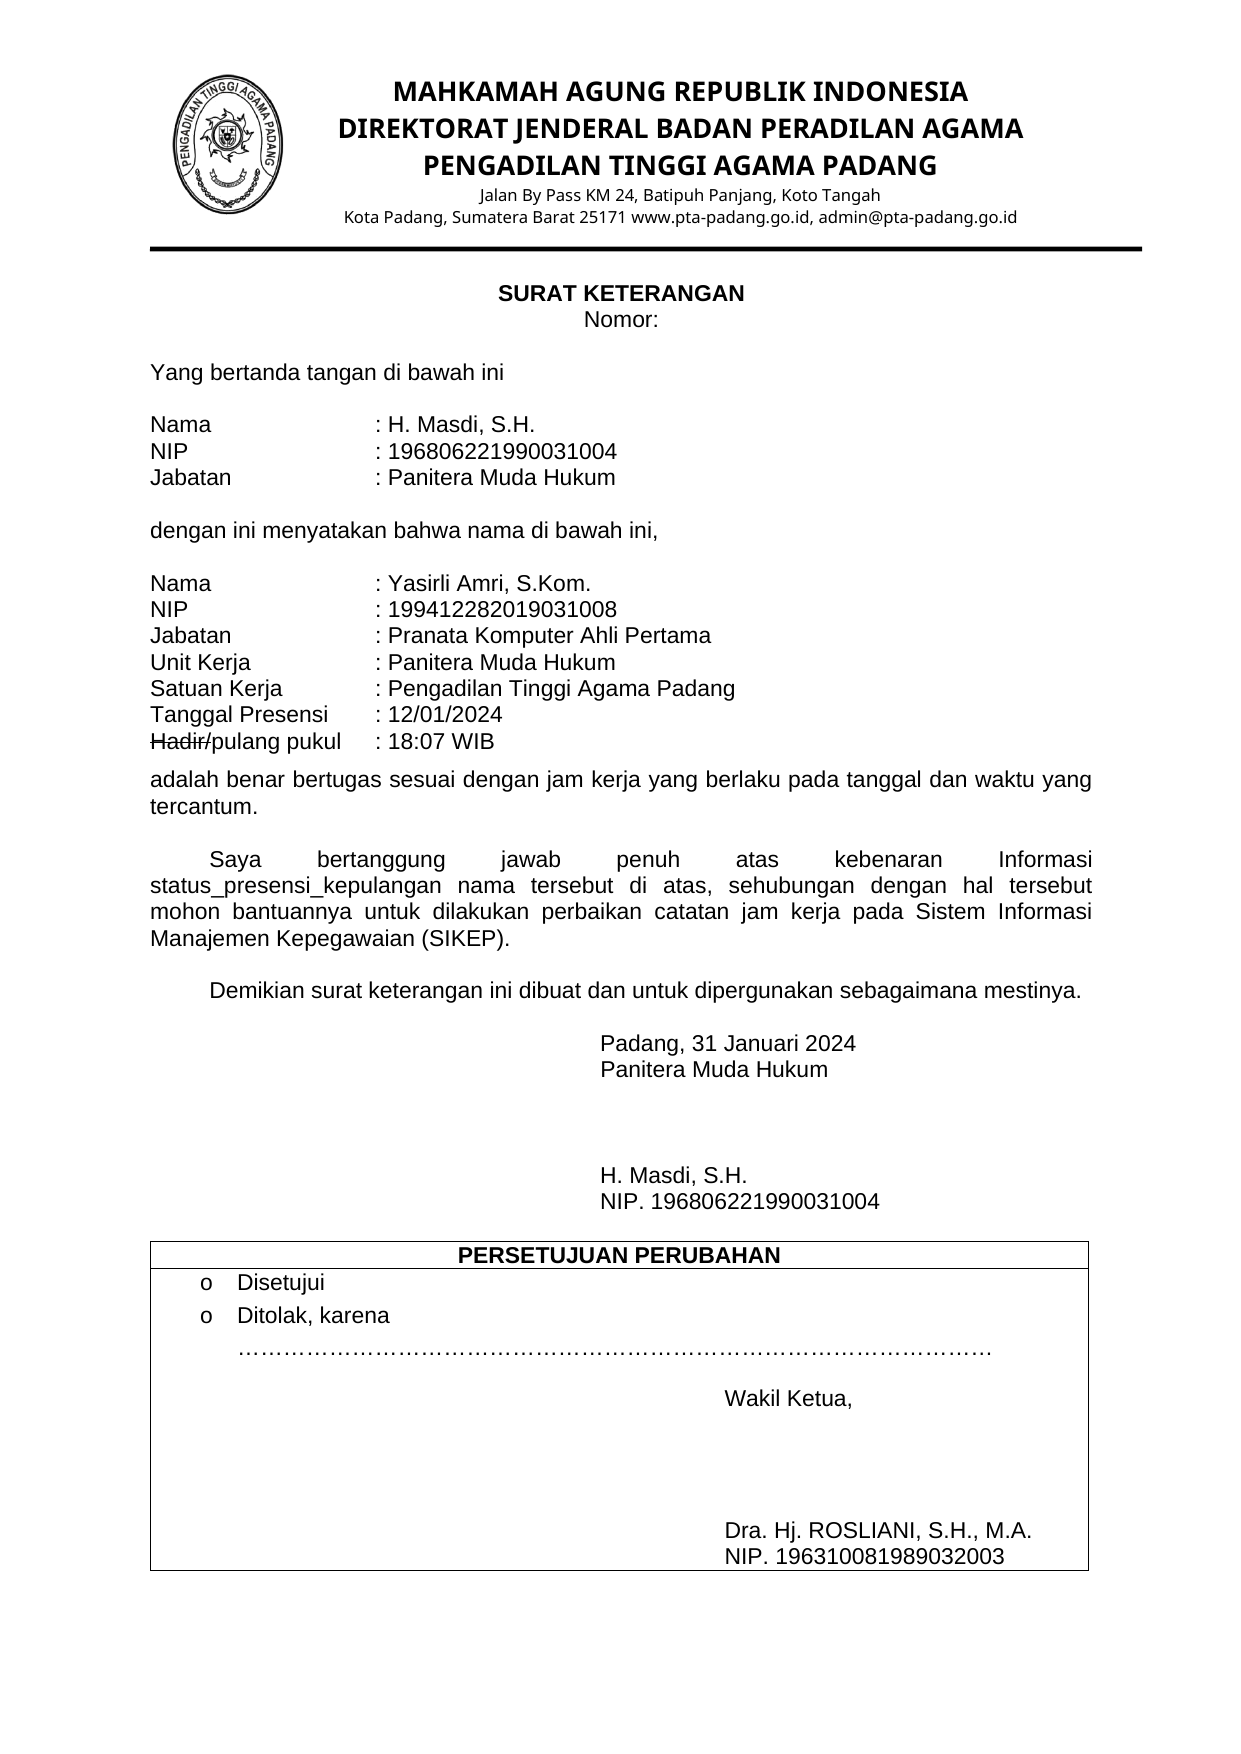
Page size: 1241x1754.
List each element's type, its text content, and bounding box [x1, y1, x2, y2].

picture [172, 74, 284, 215]
table_cell Disetujui Ditolak, karena ……………………………………………………………………………………… Wakil Ketua, Dra. Hj. ROSLIANI, S.H., M.A. NIP. 196310081989032003 [151, 1269, 1088, 1569]
text Nama : H. Masdi, S.H. [150, 411, 1093, 438]
text Panitera Muda Hukum [600, 1056, 1093, 1083]
text DIREKTORAT JENDERAL BADAN PERADILAN AGAMA [284, 109, 1093, 146]
text Tanggal Presensi : 12/01/2024 [150, 701, 1093, 728]
text NIP : 196806221990031004 [150, 438, 1093, 464]
text NIP. 196806221990031004 [150, 1188, 1093, 1214]
text Nama : Yasirli Amri, S.Kom. [150, 569, 1093, 596]
text Satuan Kerja : Pengadilan Tinggi Agama Padang [150, 675, 1093, 701]
text dengan ini menyatakan bahwa nama di bawah ini, [150, 517, 1093, 543]
text Nomor: [150, 306, 1093, 332]
text Kota Padang, Sumatera Barat 25171 www.pta-padang.go.id, admin@pta-padang.go.id [268, 206, 1093, 228]
table_header PERSETUJUAN PERUBAHAN [151, 1242, 1088, 1268]
text Padang, 31 Januari 2024 [600, 1030, 1093, 1056]
text MAHKAMAH AGUNG REPUBLIK INDONESIA [268, 72, 1093, 109]
text Saya bertanggung jawab penuh atas kebenaran Informasi status_presensi_kepulangan nama tersebut di atas, sehubungan dengan hal tersebut mohon bantuannya untuk dilakukan perbaikan catatan jam kerja pada Sistem Informasi Manajemen Kepegawaian (SIKEP). [150, 846, 1093, 951]
text Jabatan : Pranata Komputer Ahli Pertama [150, 622, 1093, 648]
text Yang bertanda tangan di bawah ini [150, 359, 1093, 385]
text Jabatan : Panitera Muda Hukum [150, 464, 1093, 490]
text adalah benar bertugas sesuai dengan jam kerja yang berlaku pada tanggal dan waktu yang tercantum. [150, 766, 1093, 819]
text H. Masdi, S.H. [150, 1162, 1093, 1188]
text Demikian surat keterangan ini dibuat dan untuk dipergunakan sebagaimana mestinya. [150, 977, 1093, 1004]
text Jalan By Pass KM 24, Batipuh Panjang, Koto Tangah [284, 183, 1093, 206]
text Hadir/pulang pukul : 18:07 WIB [150, 728, 1093, 754]
text PENGADILAN TINGGI AGAMA PADANG [284, 146, 1093, 183]
text Unit Kerja : Panitera Muda Hukum [150, 648, 1093, 675]
text SURAT KETERANGAN [150, 279, 1093, 306]
text NIP : 199412282019031008 [150, 596, 1093, 622]
